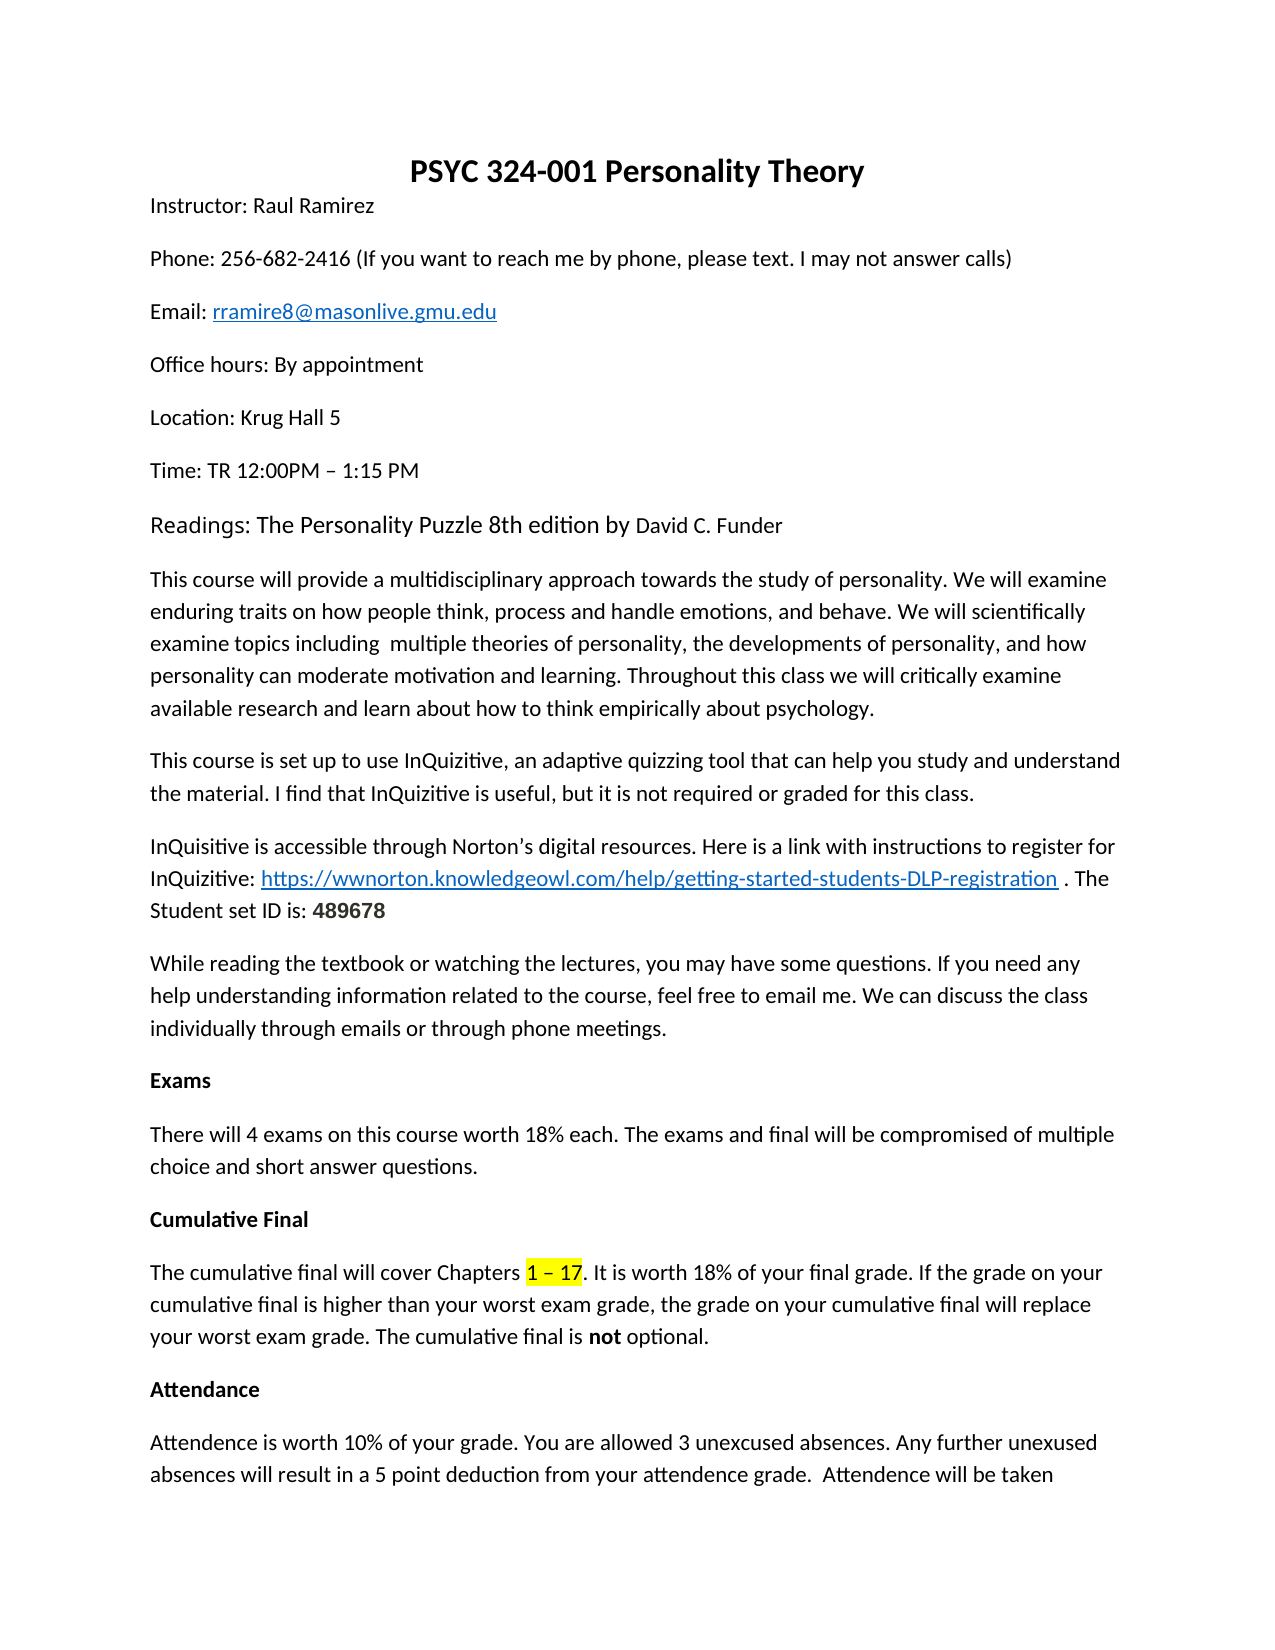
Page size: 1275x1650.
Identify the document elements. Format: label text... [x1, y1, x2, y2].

text Readings: The Personality Puzzle 8th edition by David C. Funder [294, 509, 488, 539]
text Cumulative Final [150, 1205, 1125, 1233]
text Instructor: Raul Ramirez [150, 191, 1125, 219]
text Office hours: By appointment [150, 350, 1125, 378]
text Time: TR 12:00PM – 1:15 PM [150, 456, 1125, 484]
text Phone: 256-682-2416 (If you want to reach me by phone, please text. I may not answer calls) [150, 244, 1125, 272]
text InQuisitive is accessible through Norton’s digital resources. Here is a link with instructions to register for InQuizitive: https://wwnorton.knowledgeowl.com/help/getting-started-students-DLP-registration . The Student set ID is: 489678 [150, 832, 1125, 924]
text Attendance [150, 1375, 1125, 1403]
text Exams [150, 1067, 1125, 1095]
text This course will provide a multidisciplinary approach towards the study of personality. We will examine enduring traits on how people think, process and handle emotions, and behave. We will scientifically examine topics including multiple theories of personality, the developments of personality, and how personality can moderate motivation and learning. Throughout this class we will critically examine available research and learn about how to think empirically about psychology. [150, 565, 1125, 722]
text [150, 1428, 1125, 1488]
text Email: rramire8@masonlive.gmu.edu [150, 297, 1125, 325]
text The cumulative final will cover Chapters 1 – 17. It is worth 18% of your final grade. If the grade on your cumulative final is higher than your worst exam grade, the grade on your cumulative final will replace your worst exam grade. The cumulative final is not optional. [150, 1258, 1125, 1350]
text While reading the textbook or watching the lectures, you may have some questions. If you need any help understanding information related to the course, feel free to email me. We can discuss the class individually through emails or through phone meetings. [150, 949, 1125, 1042]
text Readings: The Personality Puzzle 8th edition by David C. Funder [636, 509, 1125, 539]
text This course is set up to use InQuizitive, an adaptive quizzing tool that can help you study and understand the material. I find that InQuizitive is useful, but it is not required or graded for this class. [150, 747, 1125, 807]
text Location: Krug Hall 5 [150, 403, 1125, 431]
text There will 4 exams on this course worth 18% each. The exams and final will be compromised of multiple choice and short answer questions. [150, 1120, 1125, 1180]
text PSYC 324-001 Personality Theory [150, 150, 1125, 191]
